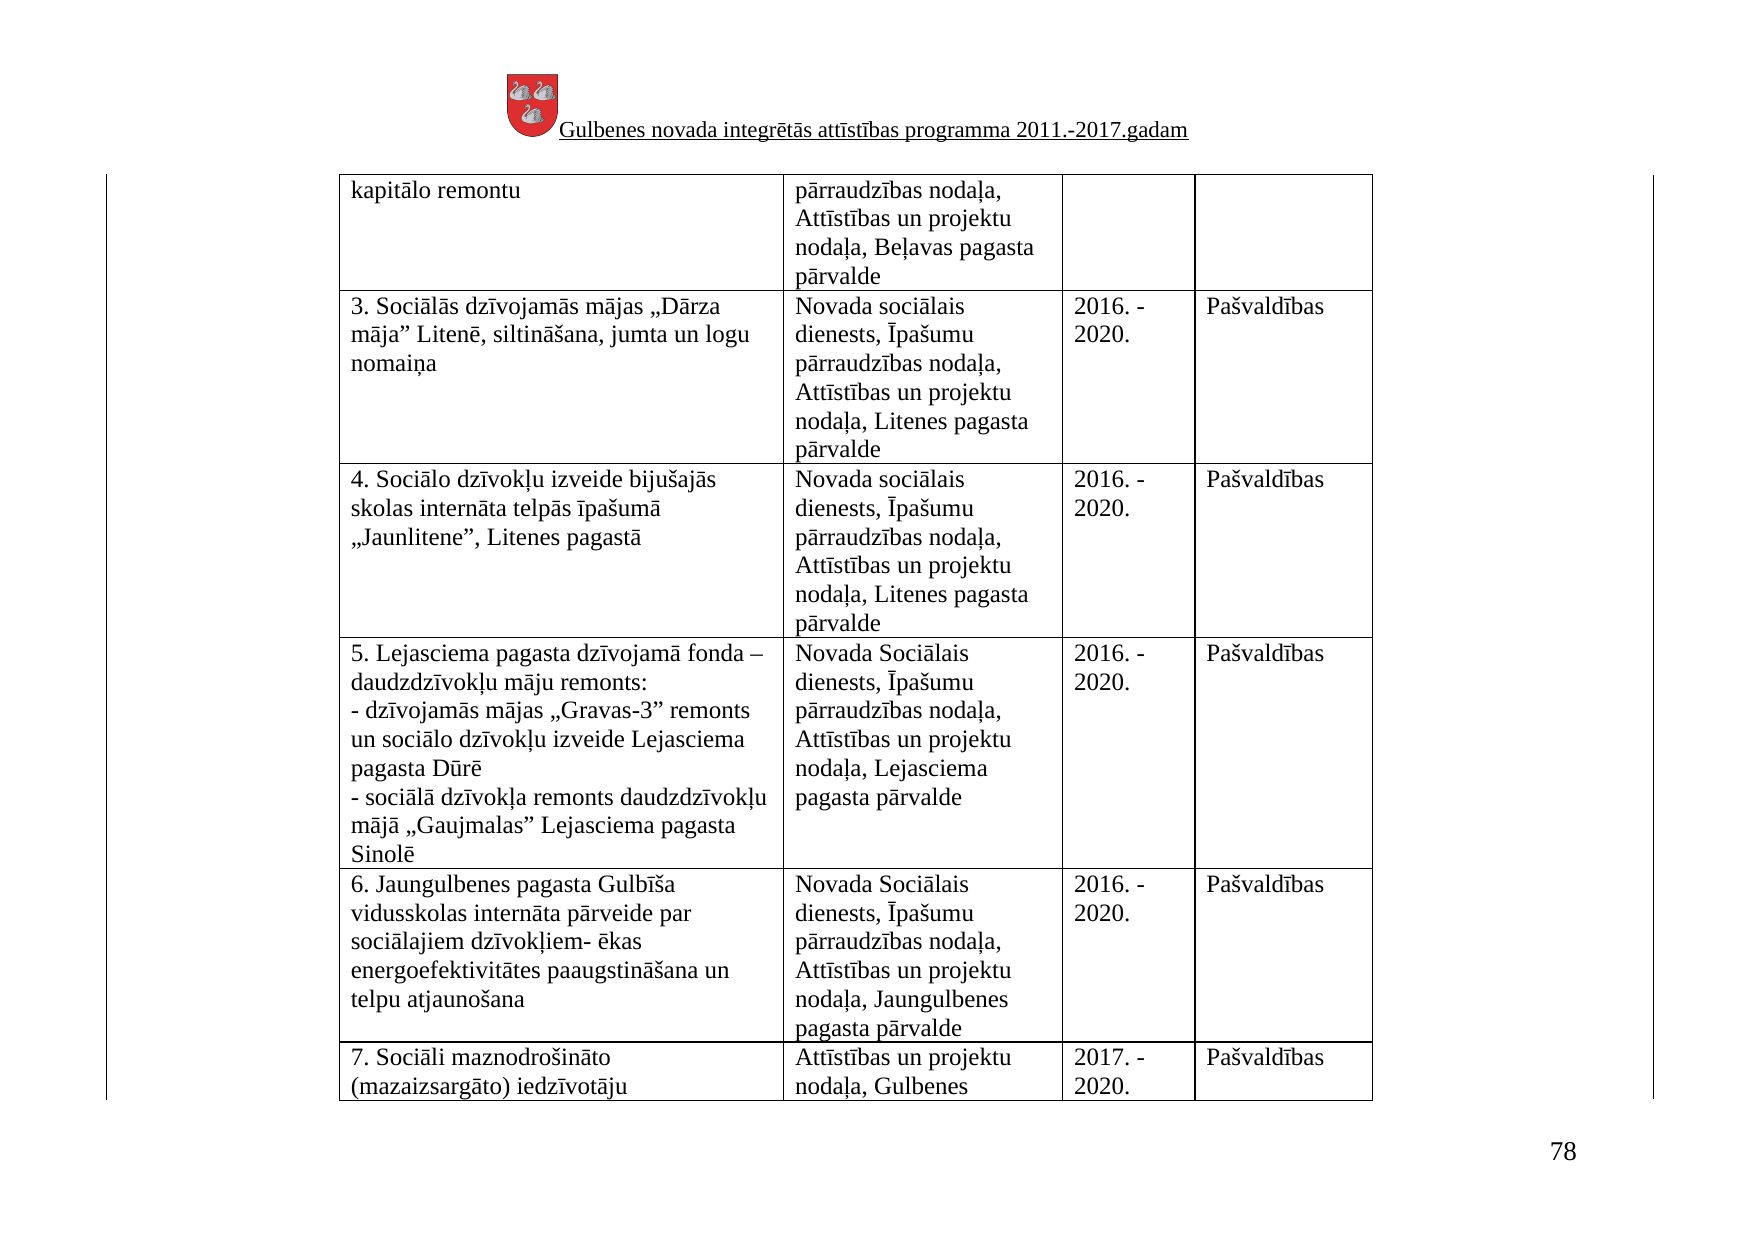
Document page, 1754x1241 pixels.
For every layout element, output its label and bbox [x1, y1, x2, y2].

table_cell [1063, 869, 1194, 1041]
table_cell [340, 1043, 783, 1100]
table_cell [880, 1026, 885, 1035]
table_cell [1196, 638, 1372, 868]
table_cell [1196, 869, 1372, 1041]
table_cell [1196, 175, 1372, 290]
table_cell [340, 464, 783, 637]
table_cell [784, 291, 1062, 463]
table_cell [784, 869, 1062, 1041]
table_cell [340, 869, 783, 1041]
picture [506, 73, 559, 138]
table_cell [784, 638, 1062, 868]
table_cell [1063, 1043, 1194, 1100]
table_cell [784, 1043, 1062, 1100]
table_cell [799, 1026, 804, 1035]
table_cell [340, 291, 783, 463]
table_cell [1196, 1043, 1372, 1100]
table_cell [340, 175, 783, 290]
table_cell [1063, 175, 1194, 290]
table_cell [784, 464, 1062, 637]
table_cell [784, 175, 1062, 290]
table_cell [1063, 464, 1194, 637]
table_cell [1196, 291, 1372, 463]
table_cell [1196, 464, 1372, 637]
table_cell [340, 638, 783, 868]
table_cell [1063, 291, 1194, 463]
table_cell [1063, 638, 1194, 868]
